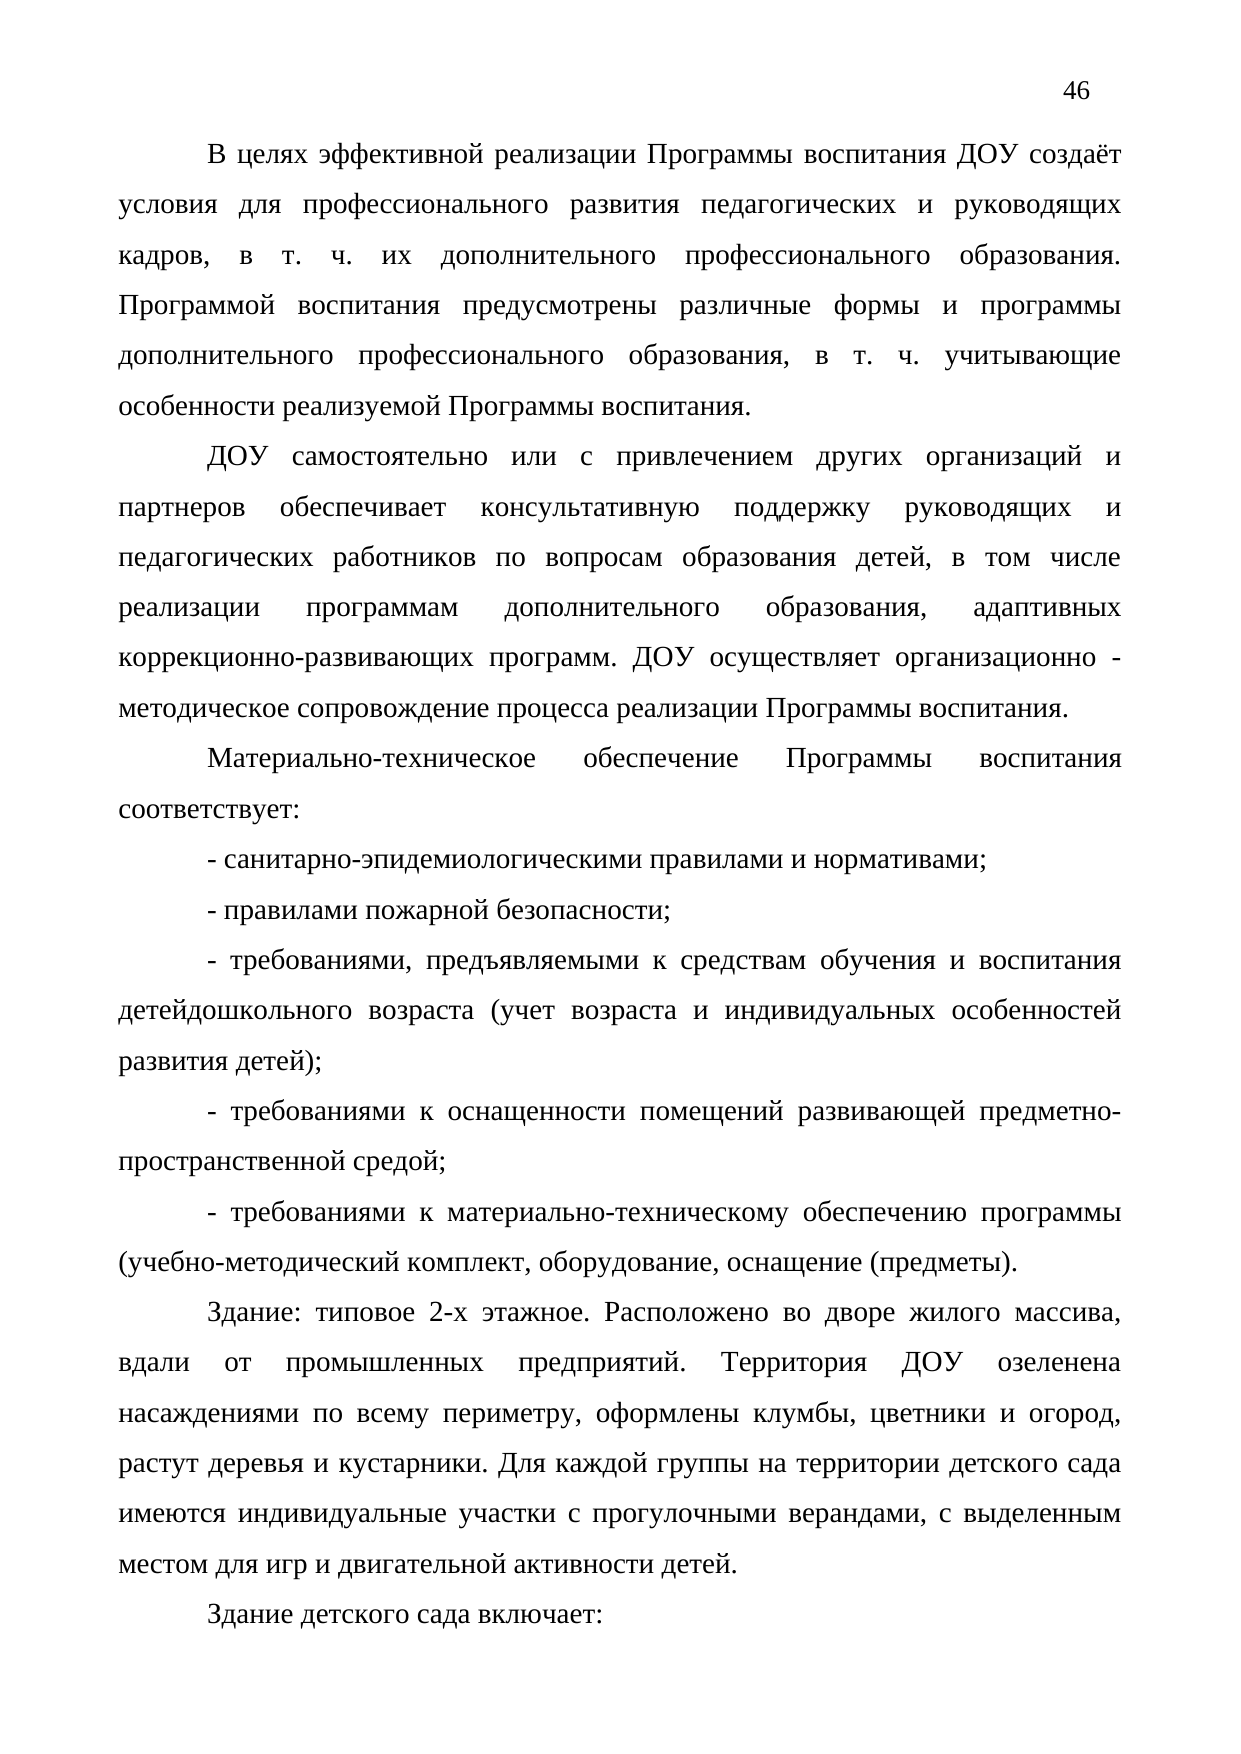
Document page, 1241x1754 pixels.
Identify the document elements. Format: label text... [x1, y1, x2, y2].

text В целях эффективной реализации Программы воспитания ДОУ создаёт условия для профессионального развития педагогических и руководящих кадров, в т. ч. их дополнительного профессионального образования. Программой воспитания предусмотрены различные формы и программы дополнительного профессионального образования, в т. ч. учитывающие особенности реализуемой Программы воспитания. [118, 136, 1122, 421]
text ДОУ самостоятельно или с привлечением других организаций и партнеров обеспечивает консультативную поддержку руководящих и педагогических работников по вопросам образования детей, в том числе реализации программам дополнительного образования, адаптивных коррекционно-развивающих программ. ДОУ осуществляет организационно - методическое сопровождение процесса реализации Программы воспитания. [118, 438, 1122, 723]
list - требованиями, предъявляемыми к средствам обучения и воспитания детейдошкольного возраста (учет возраста и индивидуальных особенностей развития детей); [118, 942, 1122, 1076]
text Материально-техническое обеспечение Программы воспитания соответствует: [118, 741, 1122, 824]
list - правилами пожарной безопасности; [118, 892, 1122, 925]
list - санитарно-эпидемиологическими правилами и нормативами; [118, 841, 1122, 875]
list Здание: типовое 2-х этажное. Расположено во дворе жилого массива, вдали от промышленных предприятий. Территория ДОУ озеленена насаждениями по всему периметру, оформлены клумбы, цветники и огород, растут деревья и кустарники. Для каждой группы на территории детского сада имеются индивидуальные участки с прогулочными верандами, с выделенным местом для игр и двигательной активности детей. [118, 1294, 1122, 1579]
list - требованиями к оснащенности помещений развивающей предметно-пространственной средой; [118, 1093, 1122, 1177]
text Здание детского сада включает: [118, 1596, 1122, 1630]
list - требованиями к материально-техническому обеспечению программы (учебно-методический комплект, оборудование, оснащение (предметы). [118, 1194, 1122, 1277]
